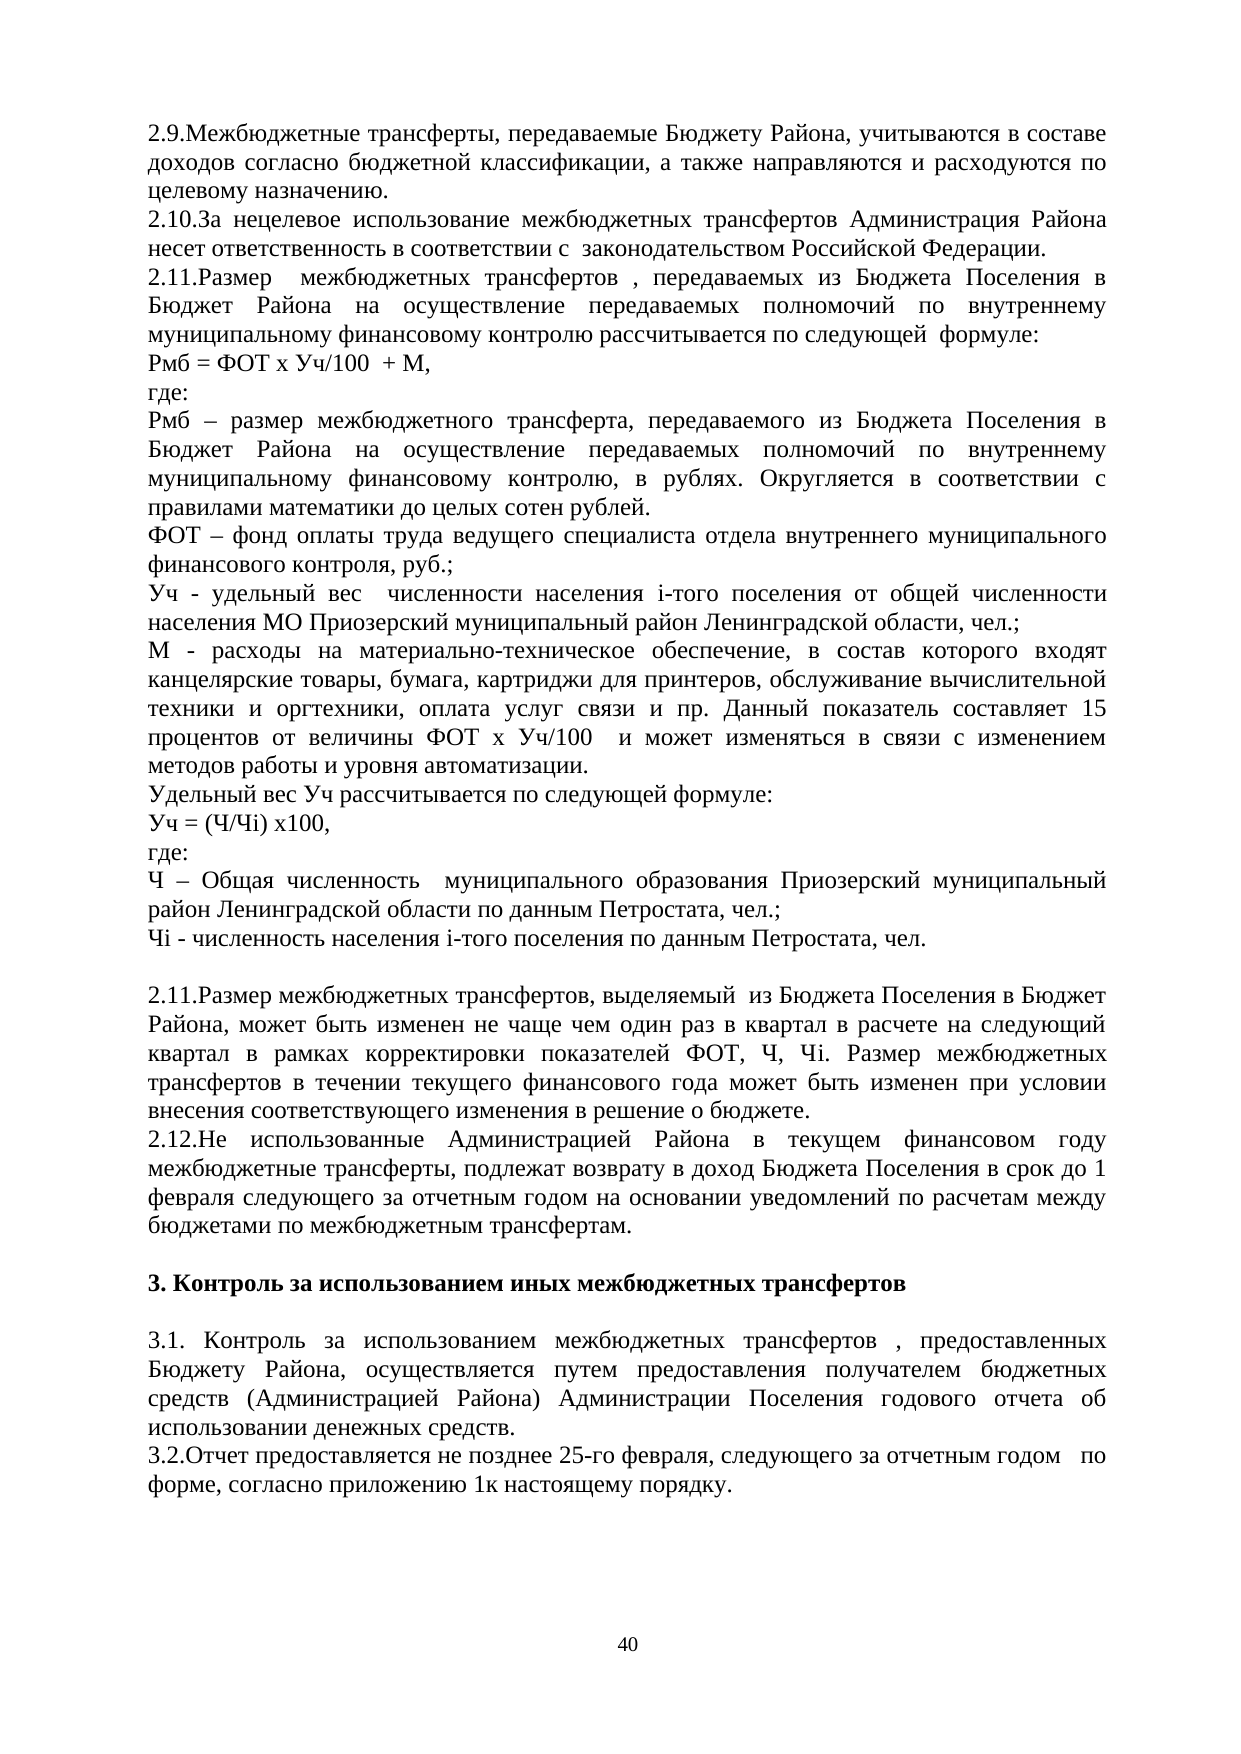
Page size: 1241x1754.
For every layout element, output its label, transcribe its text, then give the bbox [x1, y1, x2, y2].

text 3. Контроль за использованием иных межбюджетных трансфертов [148, 1268, 1107, 1297]
text где: [148, 377, 1107, 406]
text ФОТ – фонд оплаты труда ведущего специалиста отдела внутреннего муниципального финансового контроля, руб.; [148, 521, 1107, 578]
text Ч – Общая численность муниципального образования Приозерский муниципальный район Ленинградской области по данным Петростата, чел.; [148, 866, 1107, 923]
text 2.11.Размер межбюджетных трансфертов , передаваемых из Бюджета Поселения в Бюджет Района на осуществление передаваемых полномочий по внутреннему муниципальному финансовому контролю рассчитывается по следующей формуле: [148, 262, 1107, 348]
text Чi - численность населения i-того поселения по данным Петростата, чел. [148, 923, 1107, 952]
text Удельный вес Уч рассчитывается по следующей формуле: [148, 779, 1107, 808]
text Рмб – размер межбюджетного трансферта, передаваемого из Бюджета Поселения в Бюджет Района на осуществление передаваемых полномочий по внутреннему муниципальному финансовому контролю, в рублях. Округляется в соответствии с правилами математики до целых сотен рублей. [148, 406, 1107, 521]
text 3.2.Отчет предоставляется не позднее 25-го февраля, следующего за отчетным годом по форме, согласно приложению 1к настоящему порядку. [148, 1441, 1107, 1498]
text 2.10.За нецелевое использование межбюджетных трансфертов Администрация Района несет ответственность в соответствии с законодательством Российской Федерации. [148, 204, 1107, 262]
text 2.9.Межбюджетные трансферты, передаваемые Бюджету Района, учитываются в составе доходов согласно бюджетной классификации, а также направляются и расходуются по целевому назначению. [148, 118, 1107, 204]
text Уч - удельный вес численности населения i-того поселения от общей численности населения МО Приозерский муниципальный район Ленинградской области, чел.; [148, 578, 1107, 636]
text 2.12.Не использованные Администрацией Района в текущем финансовом году межбюджетные трансферты, подлежат возврату в доход Бюджета Поселения в срок до 1 февраля следующего за отчетным годом на основании уведомлений по расчетам между бюджетами по межбюджетным трансфертам. [148, 1124, 1107, 1239]
text М - расходы на материально-техническое обеспечение, в состав которого входят канцелярские товары, бумага, картриджи для принтеров, обслуживание вычислительной техники и оргтехники, оплата услуг связи и пр. Данный показатель составляет 15 процентов от величины ФОТ х Уч/100 и может изменяться в связи с изменением методов работы и уровня автоматизации. [148, 636, 1107, 779]
text Уч = (Ч/Чi) х100, [148, 808, 1107, 837]
text 3.1. Контроль за использованием межбюджетных трансфертов , предоставленных Бюджету Района, осуществляется путем предоставления получателем бюджетных средств (Администрацией Района) Администрации Поселения годового отчета об использовании денежных средств. [148, 1326, 1107, 1441]
text 2.11.Размер межбюджетных трансфертов, выделяемый из Бюджета Поселения в Бюджет Района, может быть изменен не чаще чем один раз в квартал в расчете на следующий квартал в рамках корректировки показателей ФОТ, Ч, Чi. Размер межбюджетных трансфертов в течении текущего финансового года может быть изменен при условии внесения соответствующего изменения в решение о бюджете. [148, 981, 1107, 1124]
text Рмб = ФОТ х Уч/100 + М, [148, 348, 1107, 377]
text где: [148, 837, 1107, 866]
